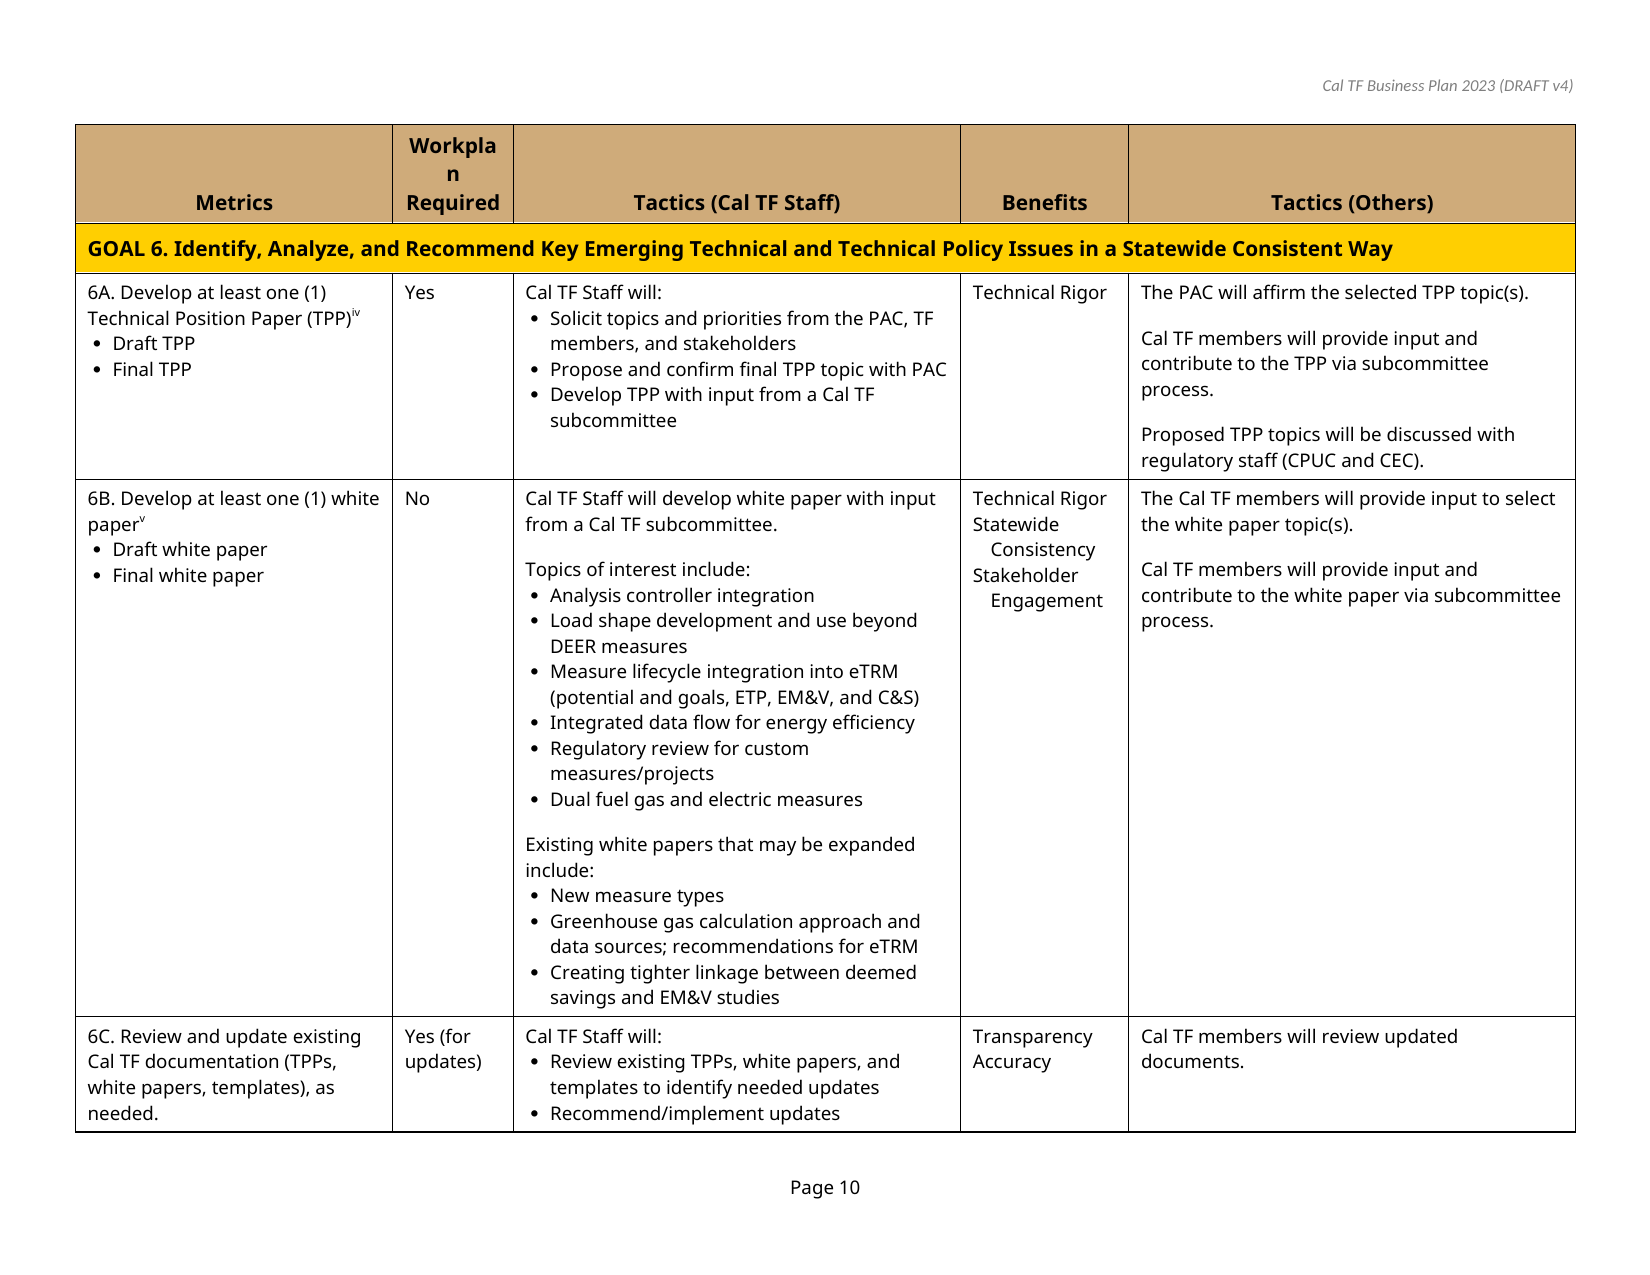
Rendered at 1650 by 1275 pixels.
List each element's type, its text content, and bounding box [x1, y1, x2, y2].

table_cell Technical Rigor [961, 274, 1128, 478]
table_cell GOAL 6. Identify, Analyze, and Recommend Key Emerging Technical and Technical Policy Issues in a Statewide Consistent Way [76, 224, 1575, 272]
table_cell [514, 1017, 960, 1131]
table_cell 6B. Develop at least one (1) white paper Draft white paper Final white paper [76, 480, 392, 1016]
table_header Metrics [76, 125, 392, 222]
table_header Benefits [961, 125, 1128, 222]
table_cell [76, 1017, 392, 1131]
table_cell Yes (for updates) [393, 1017, 513, 1131]
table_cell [1129, 1017, 1575, 1131]
table_cell Technical Rigor Statewide Consistency Stakeholder Engagement [961, 480, 1128, 1016]
table_header Tactics (Others) [1129, 125, 1575, 222]
table_cell Transparency Accuracy [961, 1017, 1128, 1131]
table_cell 6A. Develop at least one (1) Technical Position Paper (TPP) Draft TPP Final TPP [76, 274, 392, 478]
table_cell Cal TF Staff will develop white paper with input from a Cal TF subcommittee. Topics of interest include: Analysis controller integration Load shape development and use beyond DEER measures Measure lifecycle integration into eTRM (potential and goals, ETP, EM&V, and C&S) Integrated data flow for energy efficiency Regulatory review for custom measures/projects Dual fuel gas and electric measures Existing white papers that may be expanded include: New measure types Greenhouse gas calculation approach and data sources; recommendations for eTRM Creating tighter linkage between deemed savings and EM&V studies [514, 480, 960, 1016]
table_cell Cal TF Staff will: Solicit topics and priorities from the PAC, TF members, and stakeholders Propose and confirm final TPP topic with PAC Develop TPP with input from a Cal TF subcommittee [514, 274, 960, 478]
table_cell The PAC will affirm the selected TPP topic(s). Cal TF members will provide input and contribute to the TPP via subcommittee process. Proposed TPP topics will be discussed with regulatory staff (CPUC and CEC). [1129, 274, 1575, 478]
table_cell Yes [393, 274, 513, 478]
table_cell The Cal TF members will provide input to select the white paper topic(s). Cal TF members will provide input and contribute to the white paper via subcommittee process. [1129, 480, 1575, 1016]
table_cell No [393, 480, 513, 1016]
table_header Tactics (Cal TF Staff) [514, 125, 960, 222]
table_header Workplan Required [393, 125, 513, 222]
